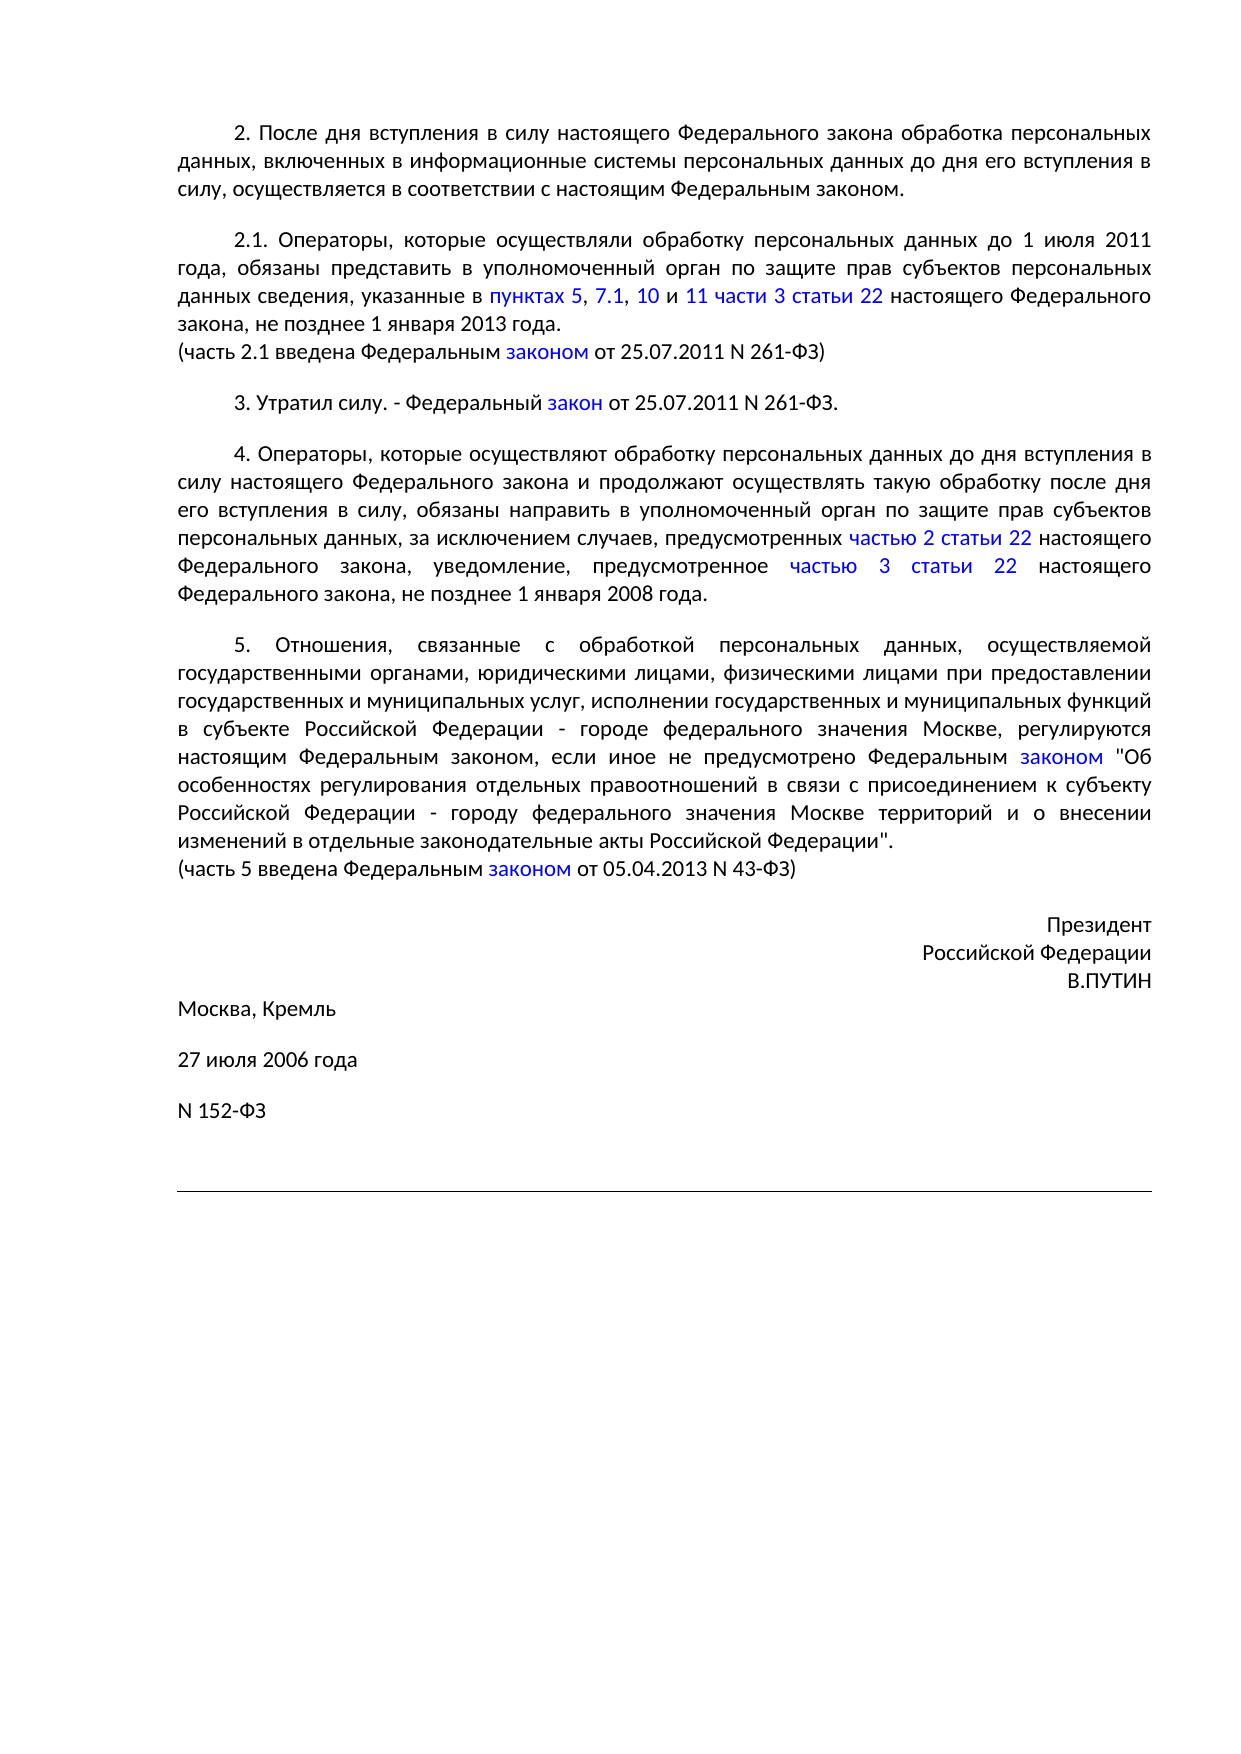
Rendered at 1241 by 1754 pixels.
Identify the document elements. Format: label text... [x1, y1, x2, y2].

text (часть 5 введена Федеральным законом от 05.04.2013 N 43-ФЗ) [177, 854, 1152, 882]
text Москва, Кремль [177, 994, 1152, 1022]
text Российской Федерации [177, 938, 1152, 966]
text 27 июля 2006 года [177, 1045, 1152, 1073]
text Президент [177, 910, 1152, 938]
text N 152-ФЗ [177, 1096, 1152, 1124]
text 2. После дня вступления в силу настоящего Федерального закона обработка персональных данных, включенных в информационные системы персональных данных до дня его вступления в силу, осуществляется в соответствии с настоящим Федеральным законом. [177, 118, 1152, 202]
text (часть 2.1 введена Федеральным законом от 25.07.2011 N 261-ФЗ) [177, 337, 1152, 365]
text В.ПУТИН [177, 966, 1152, 994]
text 2.1. Операторы, которые осуществляли обработку персональных данных до 1 июля 2011 года, обязаны представить в уполномоченный орган по защите прав субъектов персональных данных сведения, указанные в пунктах 5, 7.1, 10 и 11 части 3 статьи 22 настоящего Федерального закона, не позднее 1 января 2013 года. [177, 225, 1152, 337]
text 5. Отношения, связанные с обработкой персональных данных, осуществляемой государственными органами, юридическими лицами, физическими лицами при предоставлении государственных и муниципальных услуг, исполнении государственных и муниципальных функций в субъекте Российской Федерации - городе федерального значения Москве, регулируются настоящим Федеральным законом, если иное не предусмотрено Федеральным законом "Об особенностях регулирования отдельных правоотношений в связи с присоединением к субъекту Российской Федерации - городу федерального значения Москве территорий и о внесении изменений в отдельные законодательные акты Российской Федерации". [177, 630, 1152, 854]
text 4. Операторы, которые осуществляют обработку персональных данных до дня вступления в силу настоящего Федерального закона и продолжают осуществлять такую обработку после дня его вступления в силу, обязаны направить в уполномоченный орган по защите прав субъектов персональных данных, за исключением случаев, предусмотренных частью 2 статьи 22 настоящего Федерального закона, уведомление, предусмотренное частью 3 статьи 22 настоящего Федерального закона, не позднее 1 января 2008 года. [177, 439, 1152, 607]
text 3. Утратил силу. - Федеральный закон от 25.07.2011 N 261-ФЗ. [177, 388, 1152, 416]
